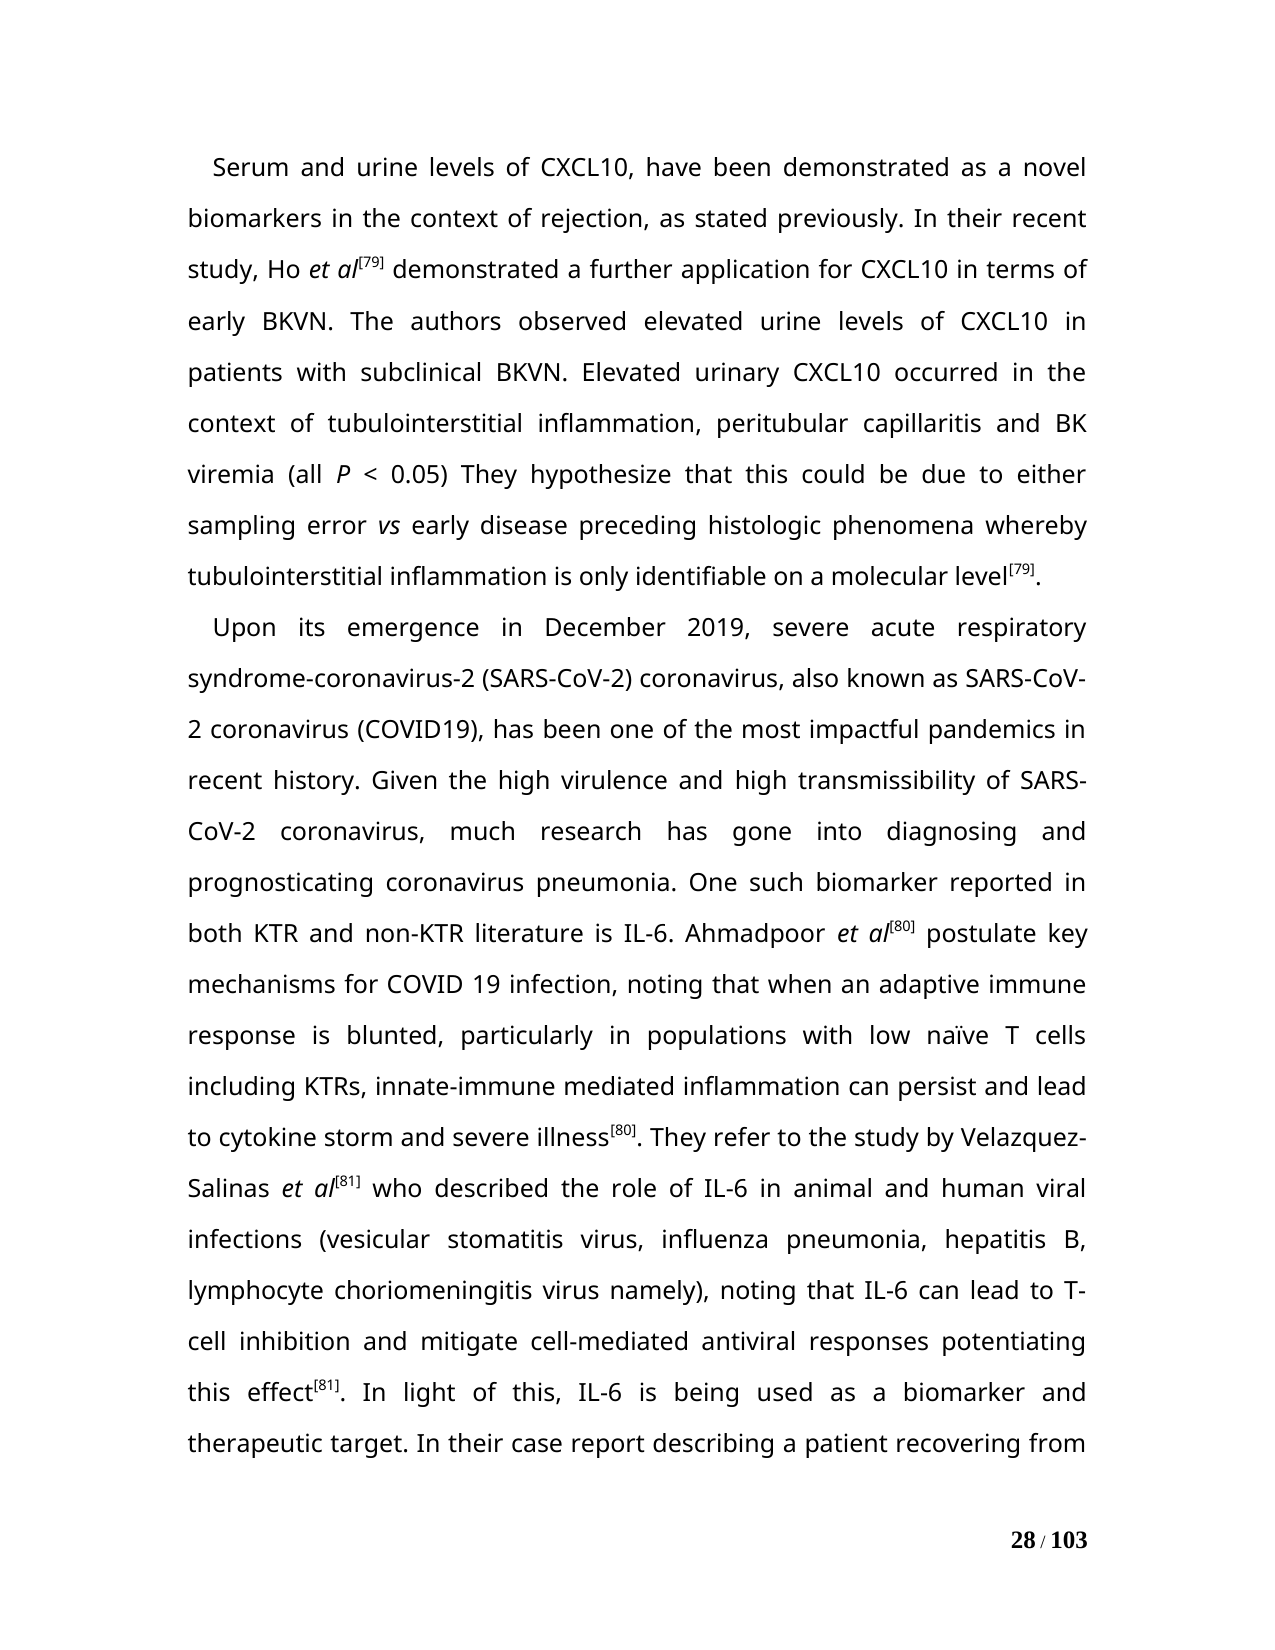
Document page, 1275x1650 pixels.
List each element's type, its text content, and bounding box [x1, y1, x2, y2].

text Serum and urine levels of CXCL10, have been demonstrated as a novel biomarkers in the context of rejection, as stated previously. In their recent study, Ho et al[79] demonstrated a further application for CXCL10 in terms of early BKVN. The authors observed elevated urine levels of CXCL10 in patients with subclinical BKVN. Elevated urinary CXCL10 occurred in the context of tubulointerstitial inflammation, peritubular capillaritis and BK viremia (all P < 0.05) They hypothesize that this could be due to either sampling error vs early disease preceding histologic phenomena whereby tubulointerstitial inflammation is only identifiable on a molecular level[79]. [187, 150, 1087, 592]
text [187, 609, 1087, 1460]
